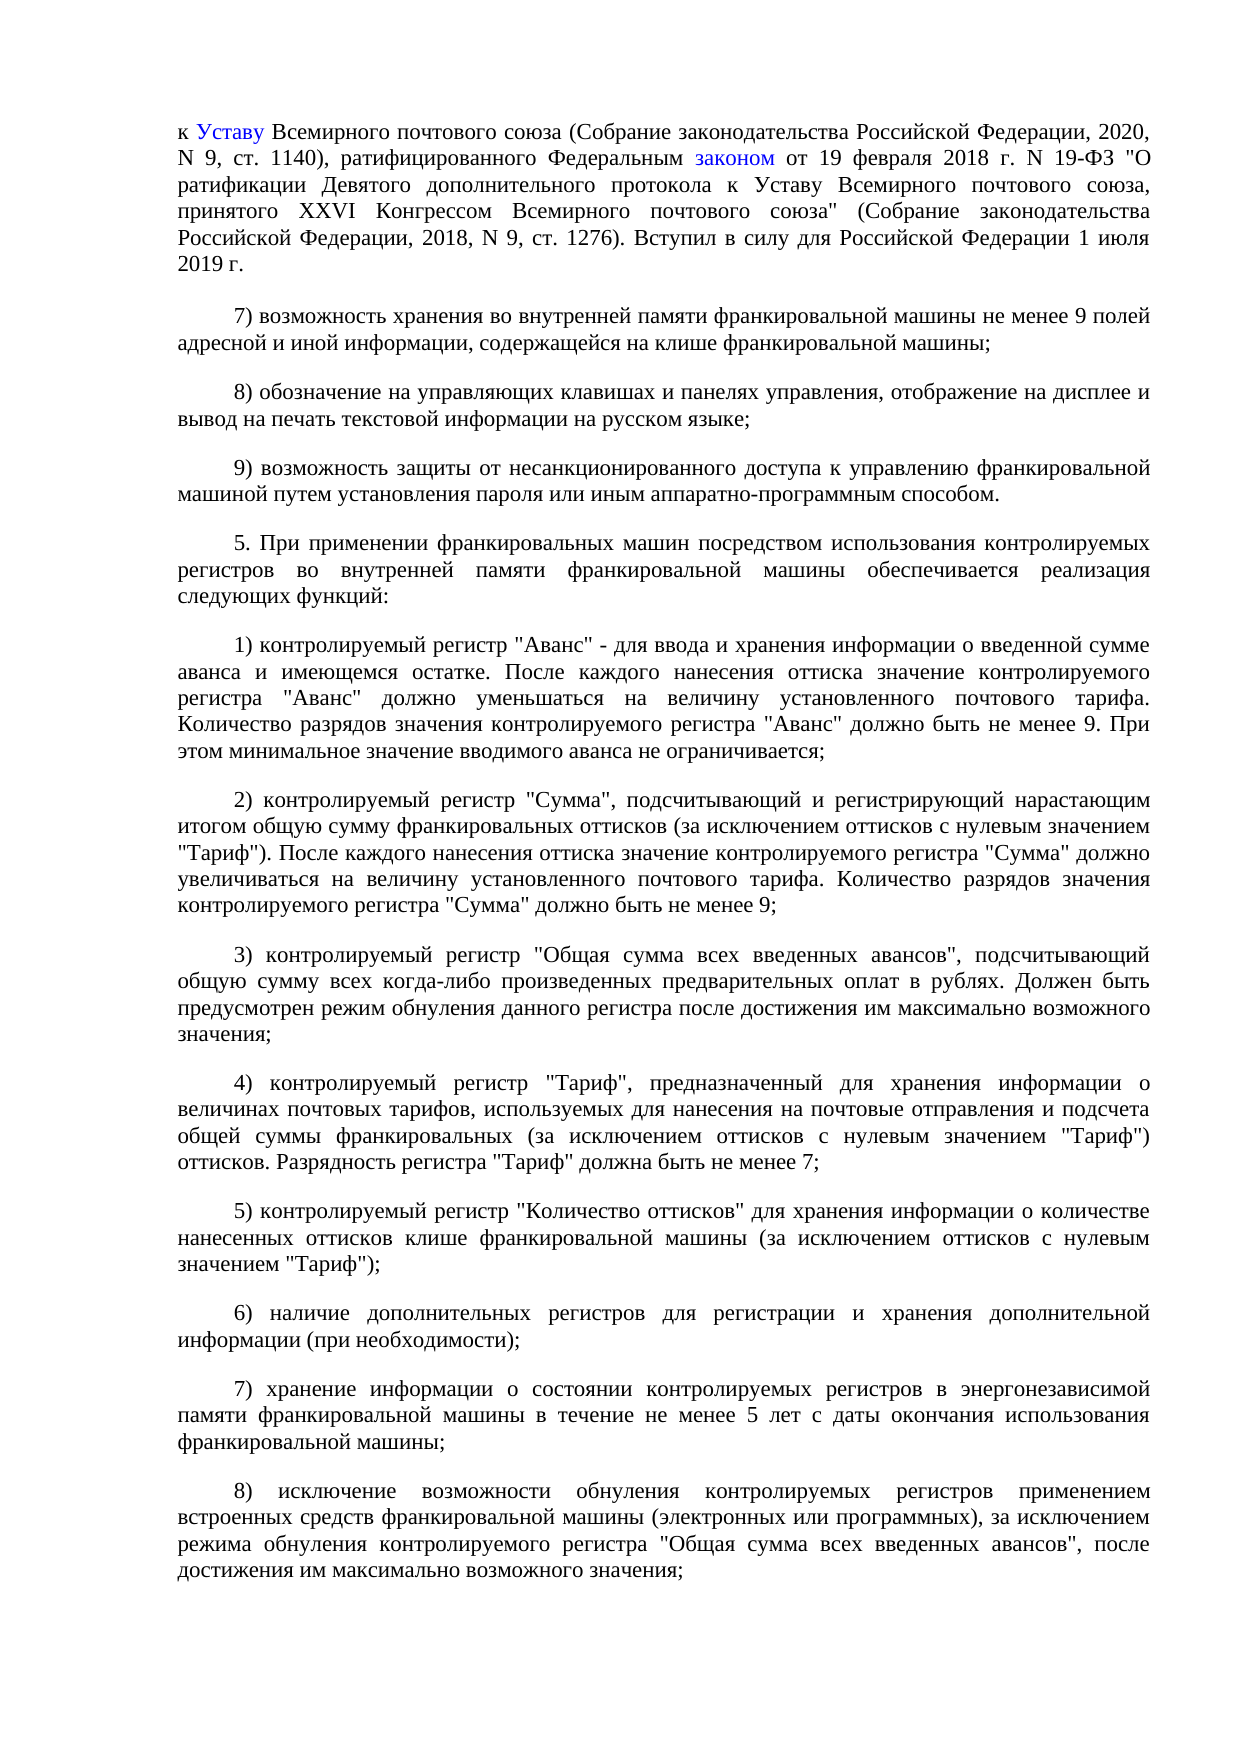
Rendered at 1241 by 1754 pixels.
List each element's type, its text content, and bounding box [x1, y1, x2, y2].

text 7) хранение информации о состоянии контролируемых регистров в энергонезависимой памяти франкировальной машины в течение не менее 5 лет с даты окончания использования франкировальной машины; [177, 1375, 1152, 1454]
text 8) обозначение на управляющих клавишах и панелях управления, отображение на дисплее и вывод на печать текстовой информации на русском языке; [177, 378, 1152, 431]
text 6) наличие дополнительных регистров для регистрации и хранения дополнительной информации (при необходимости); [177, 1299, 1152, 1352]
text 9) возможность защиты от несанкционированного доступа к управлению франкировальной машиной путем установления пароля или иным аппаратно-программным способом. [177, 454, 1152, 507]
text 7) возможность хранения во внутренней памяти франкировальной машины не менее 9 полей адресной и иной информации, содержащейся на клише франкировальной машины; [177, 303, 1152, 355]
text 2) контролируемый регистр "Сумма", подсчитывающий и регистрирующий нарастающим итогом общую сумму франкировальных оттисков (за исключением оттисков с нулевым значением "Тариф"). После каждого нанесения оттиска значение контролируемого регистра "Сумма" должно увеличиваться на величину установленного почтового тарифа. Количество разрядов значения контролируемого регистра "Сумма" должно быть не менее 9; [177, 786, 1152, 918]
text 4) контролируемый регистр "Тариф", предназначенный для хранения информации о величинах почтовых тарифов, используемых для нанесения на почтовые отправления и подсчета общей суммы франкировальных (за исключением оттисков с нулевым значением "Тариф") оттисков. Разрядность регистра "Тариф" должна быть не менее 7; [177, 1069, 1152, 1174]
text 5) контролируемый регистр "Количество оттисков" для хранения информации о количестве нанесенных оттисков клише франкировальной машины (за исключением оттисков с нулевым значением "Тариф"); [177, 1197, 1152, 1277]
text 5. При применении франкировальных машин посредством использования контролируемых регистров во внутренней памяти франкировальной машины обеспечивается реализация следующих функций: [177, 529, 1152, 608]
text 3) контролируемый регистр "Общая сумма всех введенных авансов", подсчитывающий общую сумму всех когда-либо произведенных предварительных оплат в рублях. Должен быть предусмотрен режим обнуления данного регистра после достижения им максимально возможного значения; [177, 941, 1152, 1046]
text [177, 118, 1152, 276]
text 1) контролируемый регистр "Аванс" - для ввода и хранения информации о введенной сумме аванса и имеющемся остатке. После каждого нанесения оттиска значение контролируемого регистра "Аванс" должно уменьшаться на величину установленного почтового тарифа. Количество разрядов значения контролируемого регистра "Аванс" должно быть не менее 9. При этом минимальное значение вводимого аванса не ограничивается; [177, 631, 1152, 763]
text 8) исключение возможности обнуления контролируемых регистров применением встроенных средств франкировальной машины (электронных или программных), за исключением режима обнуления контролируемого регистра "Общая сумма всех введенных авансов", после достижения им максимально возможного значения; [177, 1477, 1152, 1582]
